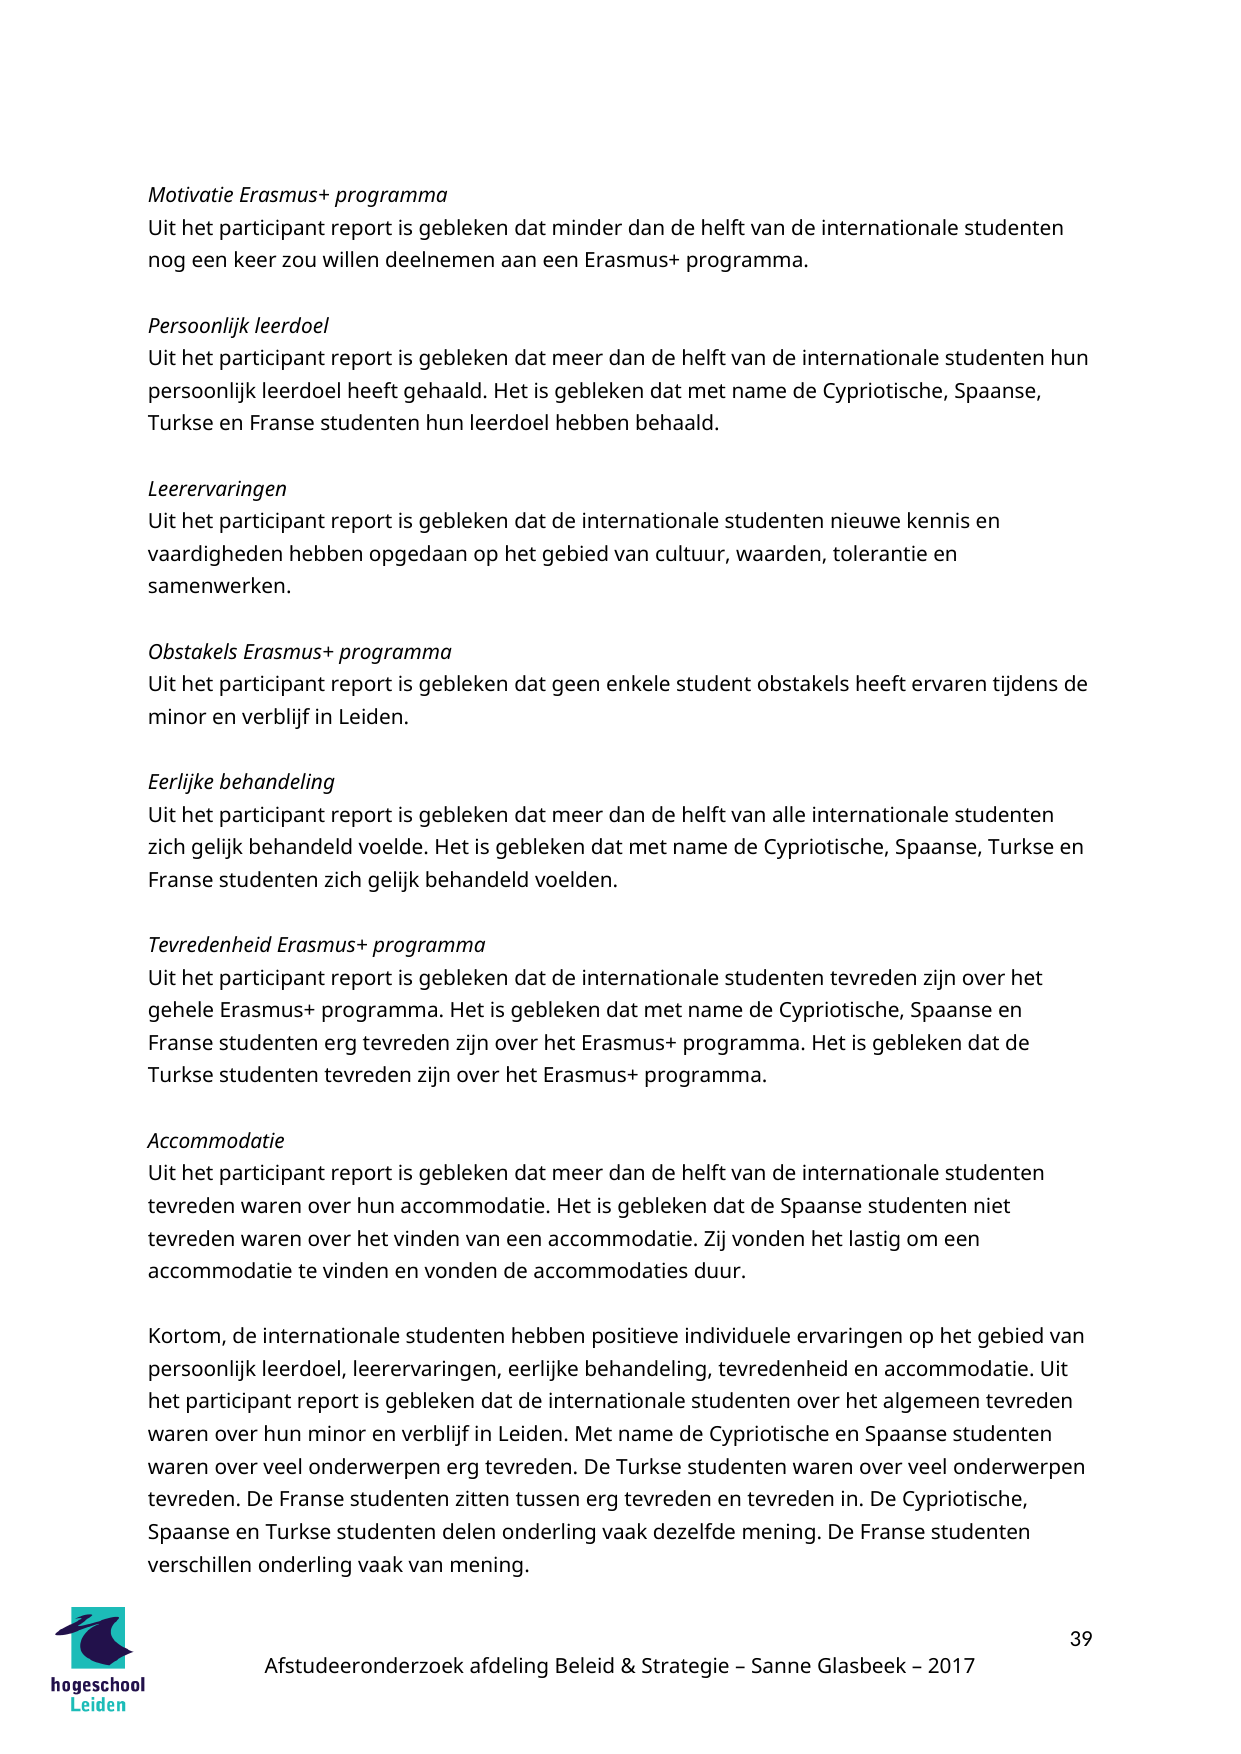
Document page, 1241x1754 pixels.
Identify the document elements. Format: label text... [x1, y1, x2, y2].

text Uit het participant report is gebleken dat de internationale studenten nieuwe kennis en vaardigheden hebben opgedaan op het gebied van cultuur, waarden, tolerantie en samenwerken. [148, 506, 1092, 600]
text Motivatie Erasmus+ programma [148, 180, 1092, 209]
text Leerervaringen [148, 474, 1092, 502]
text Kortom, de internationale studenten hebben positieve individuele ervaringen op het gebied van persoonlijk leerdoel, leerervaringen, eerlijke behandeling, tevredenheid en accommodatie. Uit het participant report is gebleken dat de internationale studenten over het algemeen tevreden waren over hun minor en verblijf in Leiden. Met name de Cypriotische en Spaanse studenten waren over veel onderwerpen erg tevreden. De Turkse studenten waren over veel onderwerpen tevreden. De Franse studenten zitten tussen erg tevreden en tevreden in. De Cypriotische, Spaanse en Turkse studenten delen onderling vaak dezelfde mening. De Franse studenten verschillen onderling vaak van mening. [148, 1321, 1092, 1578]
text Tevredenheid Erasmus+ programma [148, 930, 1092, 959]
text Uit het participant report is gebleken dat meer dan de helft van de internationale studenten tevreden waren over hun accommodatie. Het is gebleken dat de Spaanse studenten niet tevreden waren over het vinden van een accommodatie. Zij vonden het lastig om een accommodatie te vinden en vonden de accommodaties duur. [148, 1158, 1092, 1285]
picture [36, 1592, 160, 1724]
text Uit het participant report is gebleken dat meer dan de helft van alle internationale studenten zich gelijk behandeld voelde. Het is gebleken dat met name de Cypriotische, Spaanse, Turkse en Franse studenten zich gelijk behandeld voelden. [148, 800, 1092, 893]
text Eerlijke behandeling [148, 767, 1092, 796]
text Uit het participant report is gebleken dat meer dan de helft van de internationale studenten hun persoonlijk leerdoel heeft gehaald. Het is gebleken dat met name de Cypriotische, Spaanse, Turkse en Franse studenten hun leerdoel hebben behaald. [148, 343, 1092, 437]
text Uit het participant report is gebleken dat geen enkele student obstakels heeft ervaren tijdens de minor en verblijf in Leiden. [148, 669, 1092, 730]
text Obstakels Erasmus+ programma [148, 637, 1092, 665]
text Uit het participant report is gebleken dat minder dan de helft van de internationale studenten nog een keer zou willen deelnemen aan een Erasmus+ programma. [148, 213, 1092, 274]
text Uit het participant report is gebleken dat de internationale studenten tevreden zijn over het gehele Erasmus+ programma. Het is gebleken dat met name de Cypriotische, Spaanse en Franse studenten erg tevreden zijn over het Erasmus+ programma. Het is gebleken dat de Turkse studenten tevreden zijn over het Erasmus+ programma. [148, 963, 1092, 1089]
text Persoonlijk leerdoel [148, 311, 1092, 339]
text Accommodatie [148, 1126, 1092, 1154]
